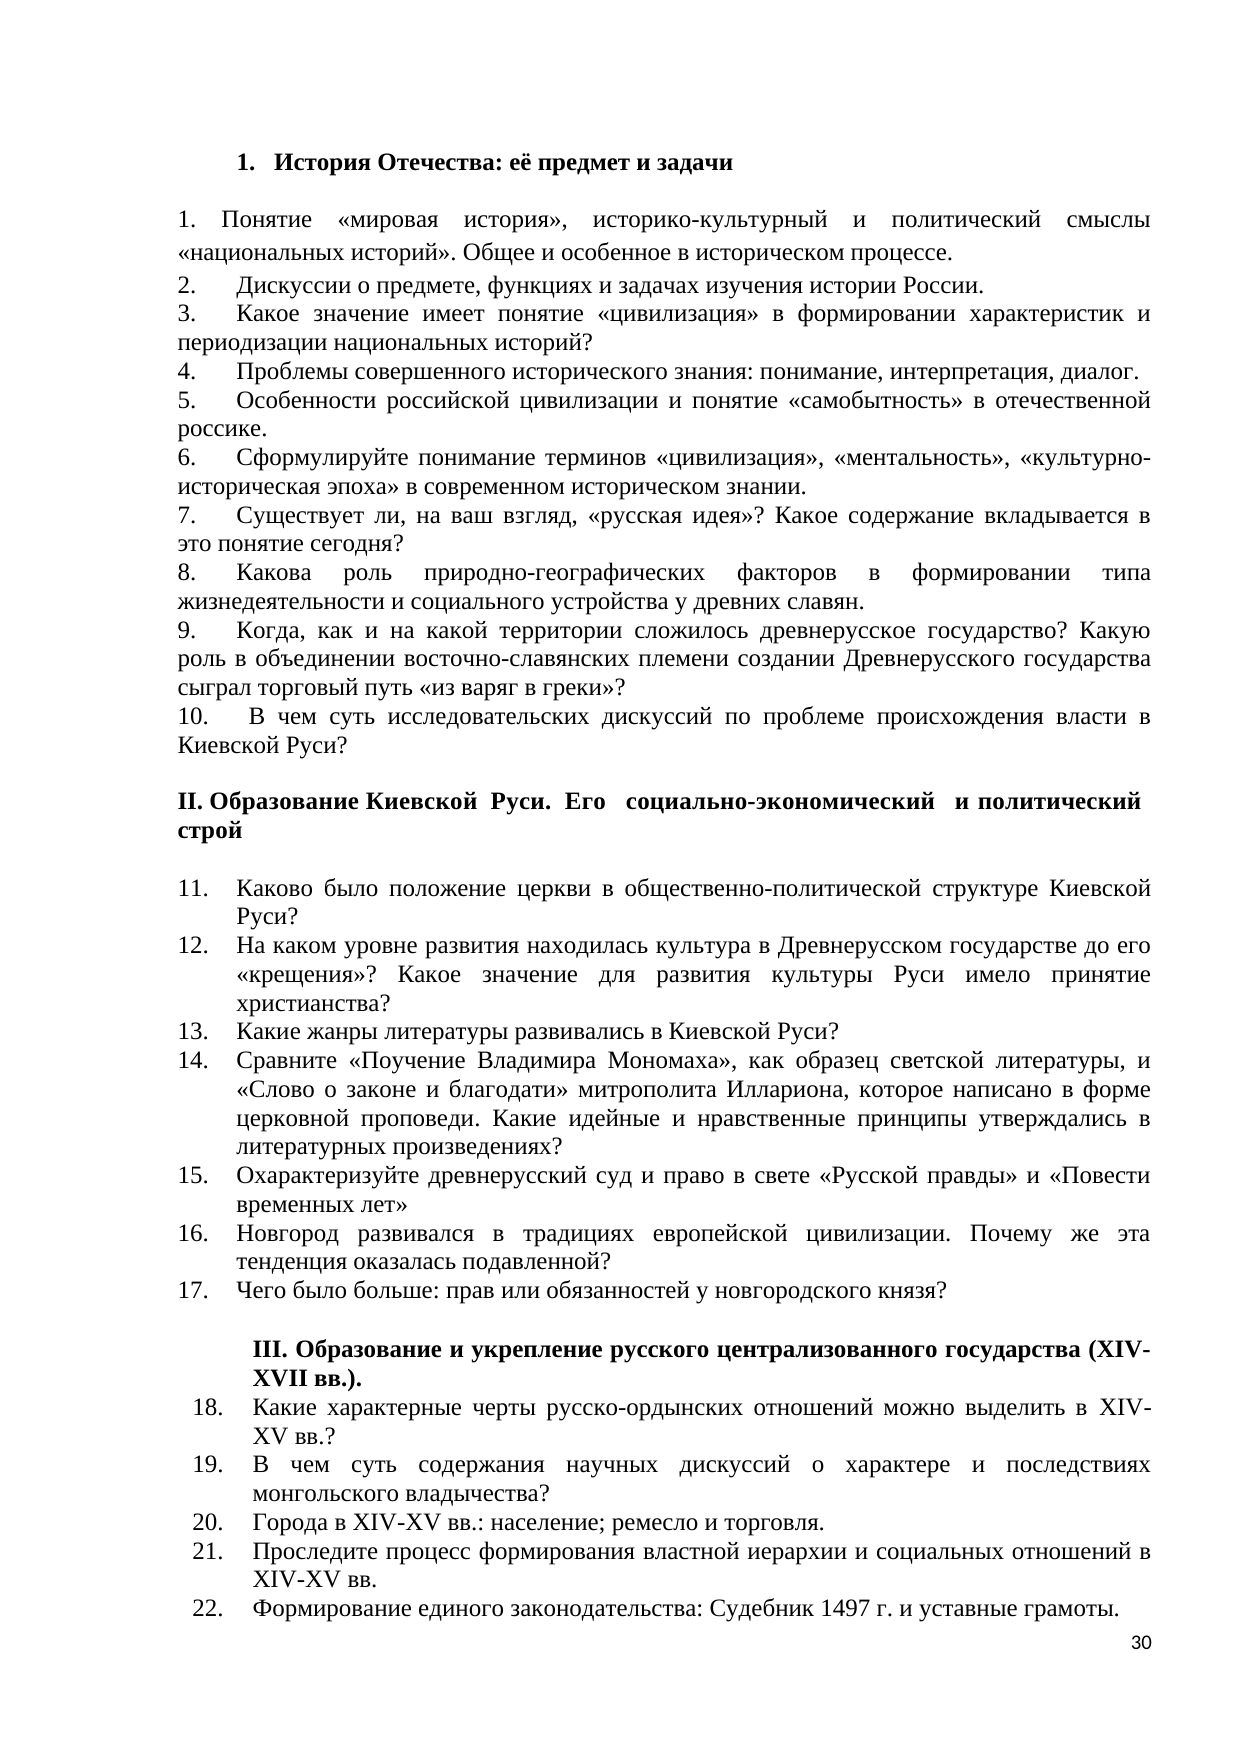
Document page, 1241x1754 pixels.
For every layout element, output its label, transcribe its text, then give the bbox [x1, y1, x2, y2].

list Формирование единого законодательства: Судебник 1497 г. и уставные грамоты. [192, 1593, 1152, 1622]
list Проблемы совершенного исторического знания: понимание, интерпретация, диалог. [177, 356, 1152, 385]
list Города в XIV-XV вв.: население; ремесло и торговля. [192, 1507, 1152, 1536]
text II. Образование Киевской Руси. Его социально-экономический и политический строй [177, 786, 1152, 844]
text III. Образование и укрепление русского централизованного государства (XIV-XVII вв.). [252, 1334, 1152, 1392]
list Особенности российской цивилизации и понятие «самобытность» в отечественной россике. [177, 385, 1152, 442]
list Какие жанры литературы развивались в Киевской Руси? [177, 1016, 1152, 1045]
list Сформулируйте понимание терминов «цивилизация», «ментальность», «культурно-историческая эпоха» в современном историческом знании. [177, 442, 1152, 500]
list На каком уровне развития находилась культура в Древнерусском государстве до его «крещения»? Какое значение для развития культуры Руси имело принятие христианства? [177, 930, 1152, 1016]
list В чем суть содержания научных дискуссий о характере и последствиях монгольского владычества? [192, 1449, 1152, 1507]
list Сравните «Поучение Владимира Мономаха», как образец светской литературы, и «Слово о законе и благодати» митрополита Иллариона, которое написано в форме церковной проповеди. Какие идейные и нравственные принципы утверждались в литературных произведениях? [177, 1045, 1152, 1160]
list Охарактеризуйте древнерусский суд и право в свете «Русской правды» и «Повести временных лет» [177, 1160, 1152, 1218]
list История Отечества: её предмет и задачи [236, 147, 1152, 176]
list Какие характерные черты русско-ордынских отношений можно выделить в XIV-XV вв.? [192, 1392, 1152, 1449]
list В чем суть исследовательских дискуссий по проблеме происхождения власти в Киевской Руси? [177, 701, 1152, 758]
list Чего было больше: прав или обязанностей у новгородского князя? [177, 1275, 1152, 1304]
list Когда, как и на какой территории сложилось древнерусское государство? Какую роль в объединении восточно-славянских племени создании Древнерусского государства сыграл торговый путь «из варяг в греки»? [177, 615, 1152, 701]
list Дискуссии о предмете, функциях и задачах изучения истории России. [177, 270, 1152, 298]
list Каково было положение церкви в общественно-политической структуре Киевской Руси? [177, 873, 1152, 930]
list Новгород развивался в традициях европейской цивилизации. Почему же эта тенденция оказалась подавленной? [177, 1218, 1152, 1275]
list Существует ли, на ваш взгляд, «русская идея»? Какое содержание вкладывается в это понятие сегодня? [177, 500, 1152, 557]
list Какое значение имеет понятие «цивилизация» в формировании характеристик и периодизации национальных историй? [177, 298, 1152, 356]
list Проследите процесс формирования властной иерархии и социальных отношений в XIV-XV вв. [192, 1536, 1152, 1593]
list Какова роль природно-географических факторов в формировании типа жизнедеятельности и социального устройства у древних славян. [177, 557, 1152, 615]
text 1. Понятие «мировая история», историко-культурный и политический смыслы «национальных историй». Общее и особенное в историческом процессе. [177, 204, 1152, 265]
